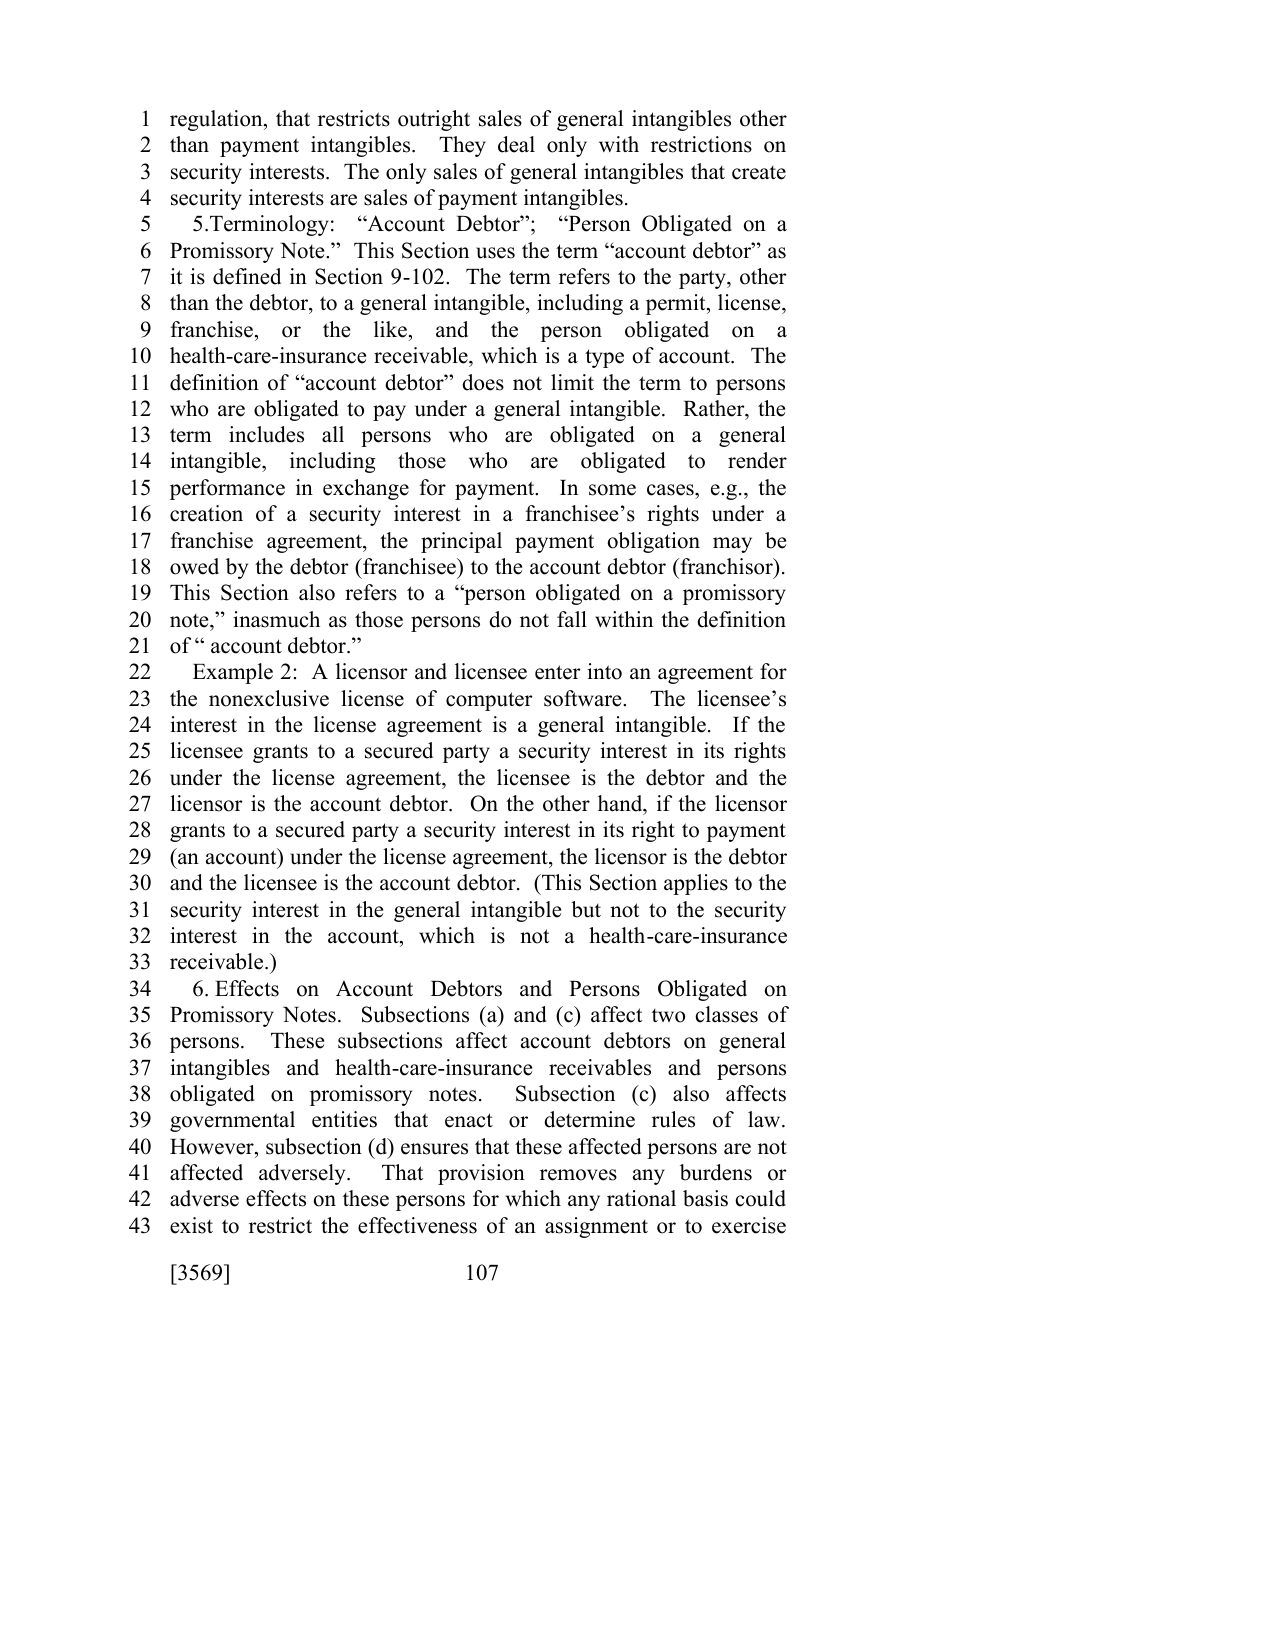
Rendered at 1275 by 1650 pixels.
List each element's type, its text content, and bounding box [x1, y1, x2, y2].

text Example 2: A licensor and licensee enter into an agreement for the nonexclusive license of computer software. The licensee’s interest in the license agreement is a general intangible. If the licensee grants to a secured party a security interest in its rights under the license agreement, the licensee is the debtor and the licensor is the account debtor. On the other hand, if the licensor grants to a secured party a security interest in its right to payment (an account) under the license agreement, the licensor is the debtor and the licensee is the account debtor. (This Section applies to the security interest in the general intangible but not to the security interest in the account, which is not a health-care-insurance receivable.) [169, 658, 787, 975]
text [169, 975, 787, 1238]
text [169, 105, 787, 210]
text 5.Terminology: “Account Debtor”; “Person Obligated on a Promissory Note.” This Section uses the term “account debtor” as it is defined in Section 9-102. The term refers to the party, other than the debtor, to a general intangible, including a permit, license, franchise, or the like, and the person obligated on a health-care-insurance receivable, which is a type of account. The definition of “account debtor” does not limit the term to persons who are obligated to pay under a general intangible. Rather, the term includes all persons who are obligated on a general intangible, including those who are obligated to render performance in exchange for payment. In some cases, e.g., the creation of a security interest in a franchisee’s rights under a franchise agreement, the principal payment obligation may be owed by the debtor (franchisee) to the account debtor (franchisor). This Section also refers to a “person obligated on a promissory note,” inasmuch as those persons do not fall within the definition of “ account debtor.” [169, 210, 787, 658]
